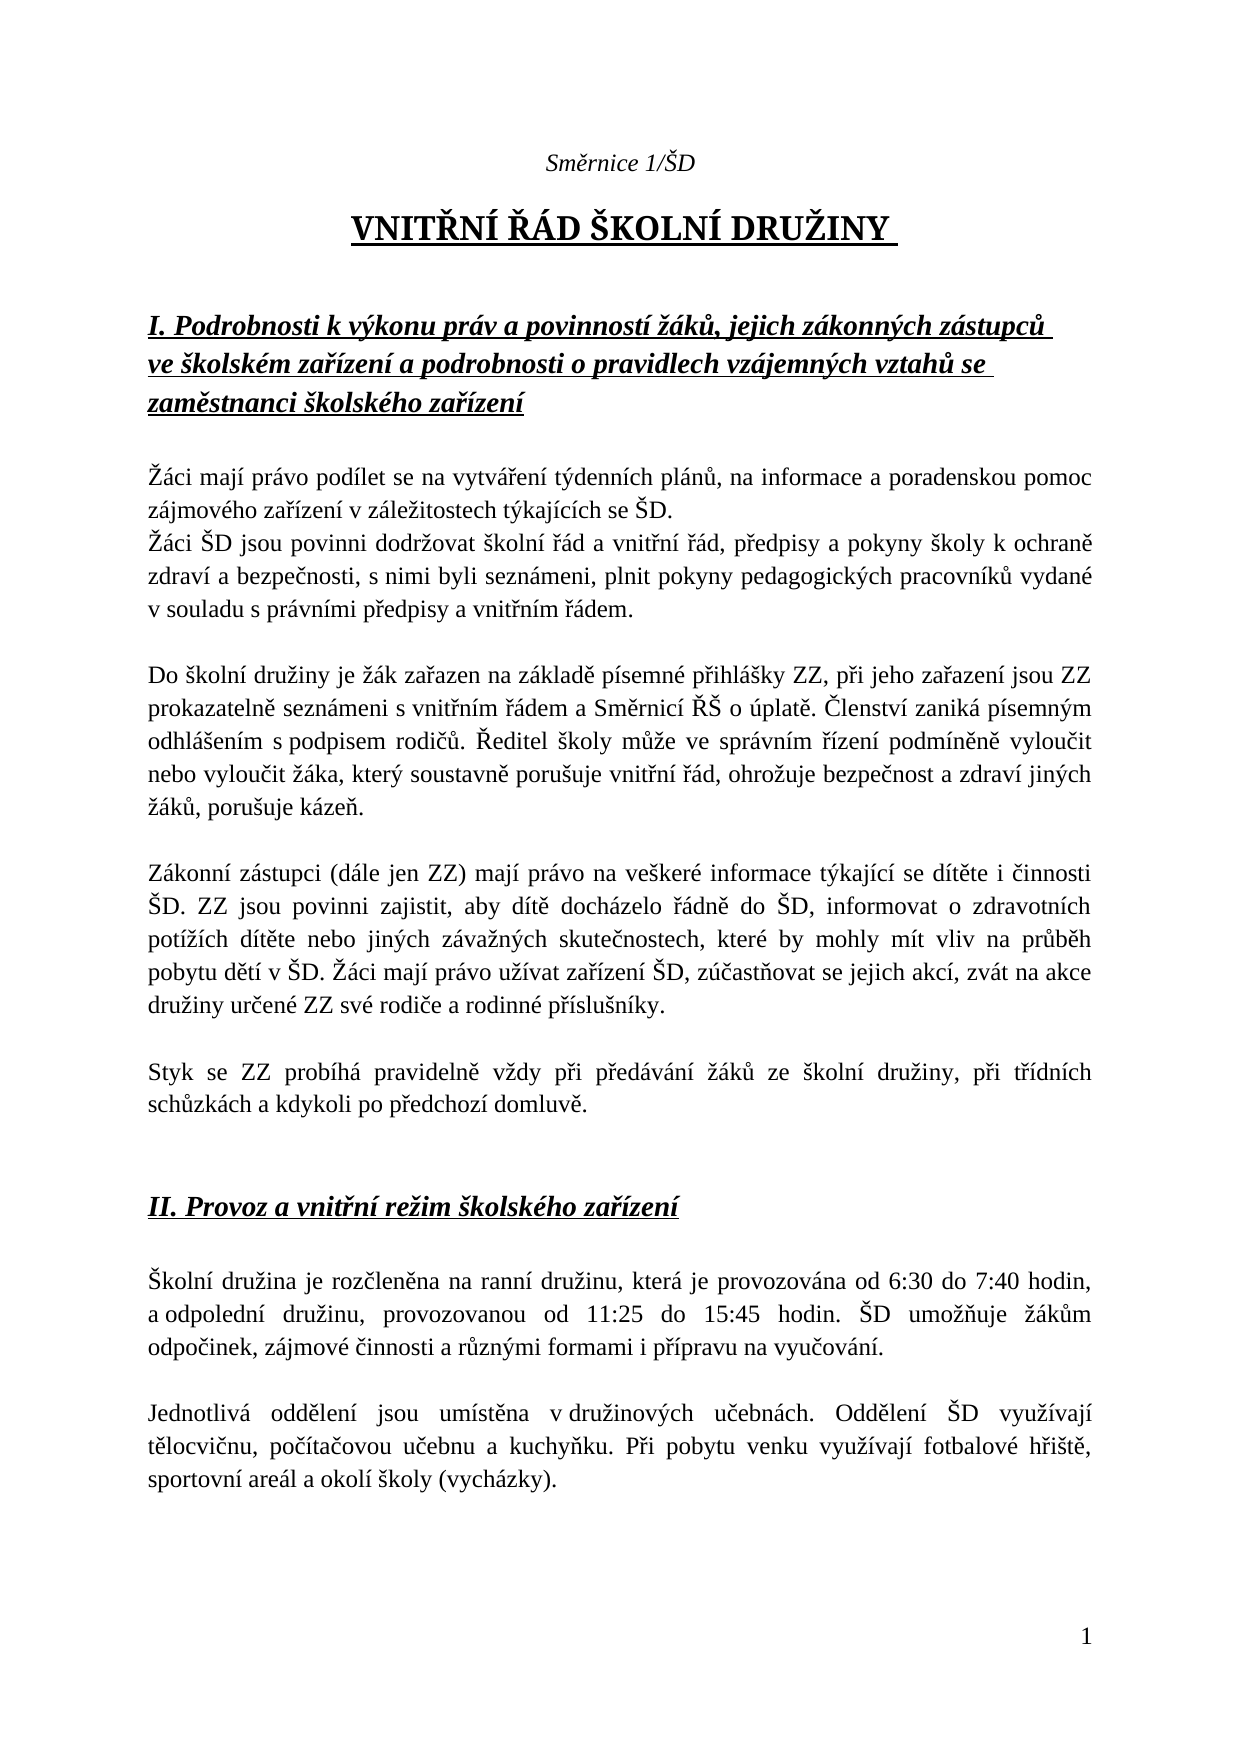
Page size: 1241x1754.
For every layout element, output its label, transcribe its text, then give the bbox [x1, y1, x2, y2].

text Žáci mají právo podílet se na vytváření týdenních plánů, na informace a poradenskou pomoc zájmového zařízení v záležitostech týkajících se ŠD. [148, 462, 1093, 524]
text Zákonní zástupci (dále jen ZZ) mají právo na veškeré informace týkající se dítěte i činnosti ŠD. ZZ jsou povinni zajistit, aby dítě docházelo řádně do ŠD, informovat o zdravotních potížích dítěte nebo jiných závažných skutečnostech, které by mohly mít vliv na průběh pobytu dětí v ŠD. Žáci mají právo užívat zařízení ŠD, zúčastňovat se jejich akcí, zvát na akce družiny určené ZZ své rodiče a rodinné příslušníky. [148, 858, 1093, 1019]
text Školní družina je rozčleněna na ranní družinu, která je provozována od 6:30 do 7:40 hodin, a odpolední družinu, provozovanou od 11:25 do 15:45 hodin. ŠD umožňuje žákům odpočinek, zájmové činnosti a různými formami i přípravu na vyučování. [148, 1266, 1093, 1361]
text Do školní družiny je žák zařazen na základě písemné přihlášky ZZ, při jeho zařazení jsou ZZ prokazatelně seznámeni s vnitřním řádem a Směrnicí ŘŠ o úplatě. Členství zaniká písemným odhlášením s podpisem rodičů. Ředitel školy může ve správním řízení podmíněně vyloučit nebo vyloučit žáka, který soustavně porušuje vnitřní řád, ohrožuje bezpečnost a zdraví jiných žáků, porušuje kázeň. [148, 660, 1093, 821]
text Žáci ŠD jsou povinni dodržovat školní řád a vnitřní řád, předpisy a pokyny školy k ochraně zdraví a bezpečnosti, s nimi byli seznámeni, plnit pokyny pedagogických pracovníků vydané v souladu s právními předpisy a vnitřním řádem. [148, 528, 1093, 623]
text Styk se ZZ probíhá pravidelně vždy při předávání žáků ze školní družiny, při třídních schůzkách a kdykoli po předchozí domluvě. [148, 1057, 1093, 1118]
text Směrnice 1/ŠD [148, 148, 1093, 176]
text VNITŘNÍ ŘÁD ŠKOLNÍ DRUŽINY [148, 205, 1093, 251]
text II. Provoz a vnitřní režim školského zařízení [148, 1189, 1093, 1222]
text Jednotlivá oddělení jsou umístěna v družinových učebnách. Oddělení ŠD využívají tělocvičnu, počítačovou učebnu a kuchyňku. Při pobytu venku využívají fotbalové hřiště, sportovní areál a okolí školy (vycházky). [148, 1398, 1093, 1493]
text I. Podrobnosti k výkonu práv a povinností žáků, jejich zákonných zástupců ve školském zařízení a podrobnosti o pravidlech vzájemných vztahů se zaměstnanci školského zařízení [148, 308, 1093, 419]
